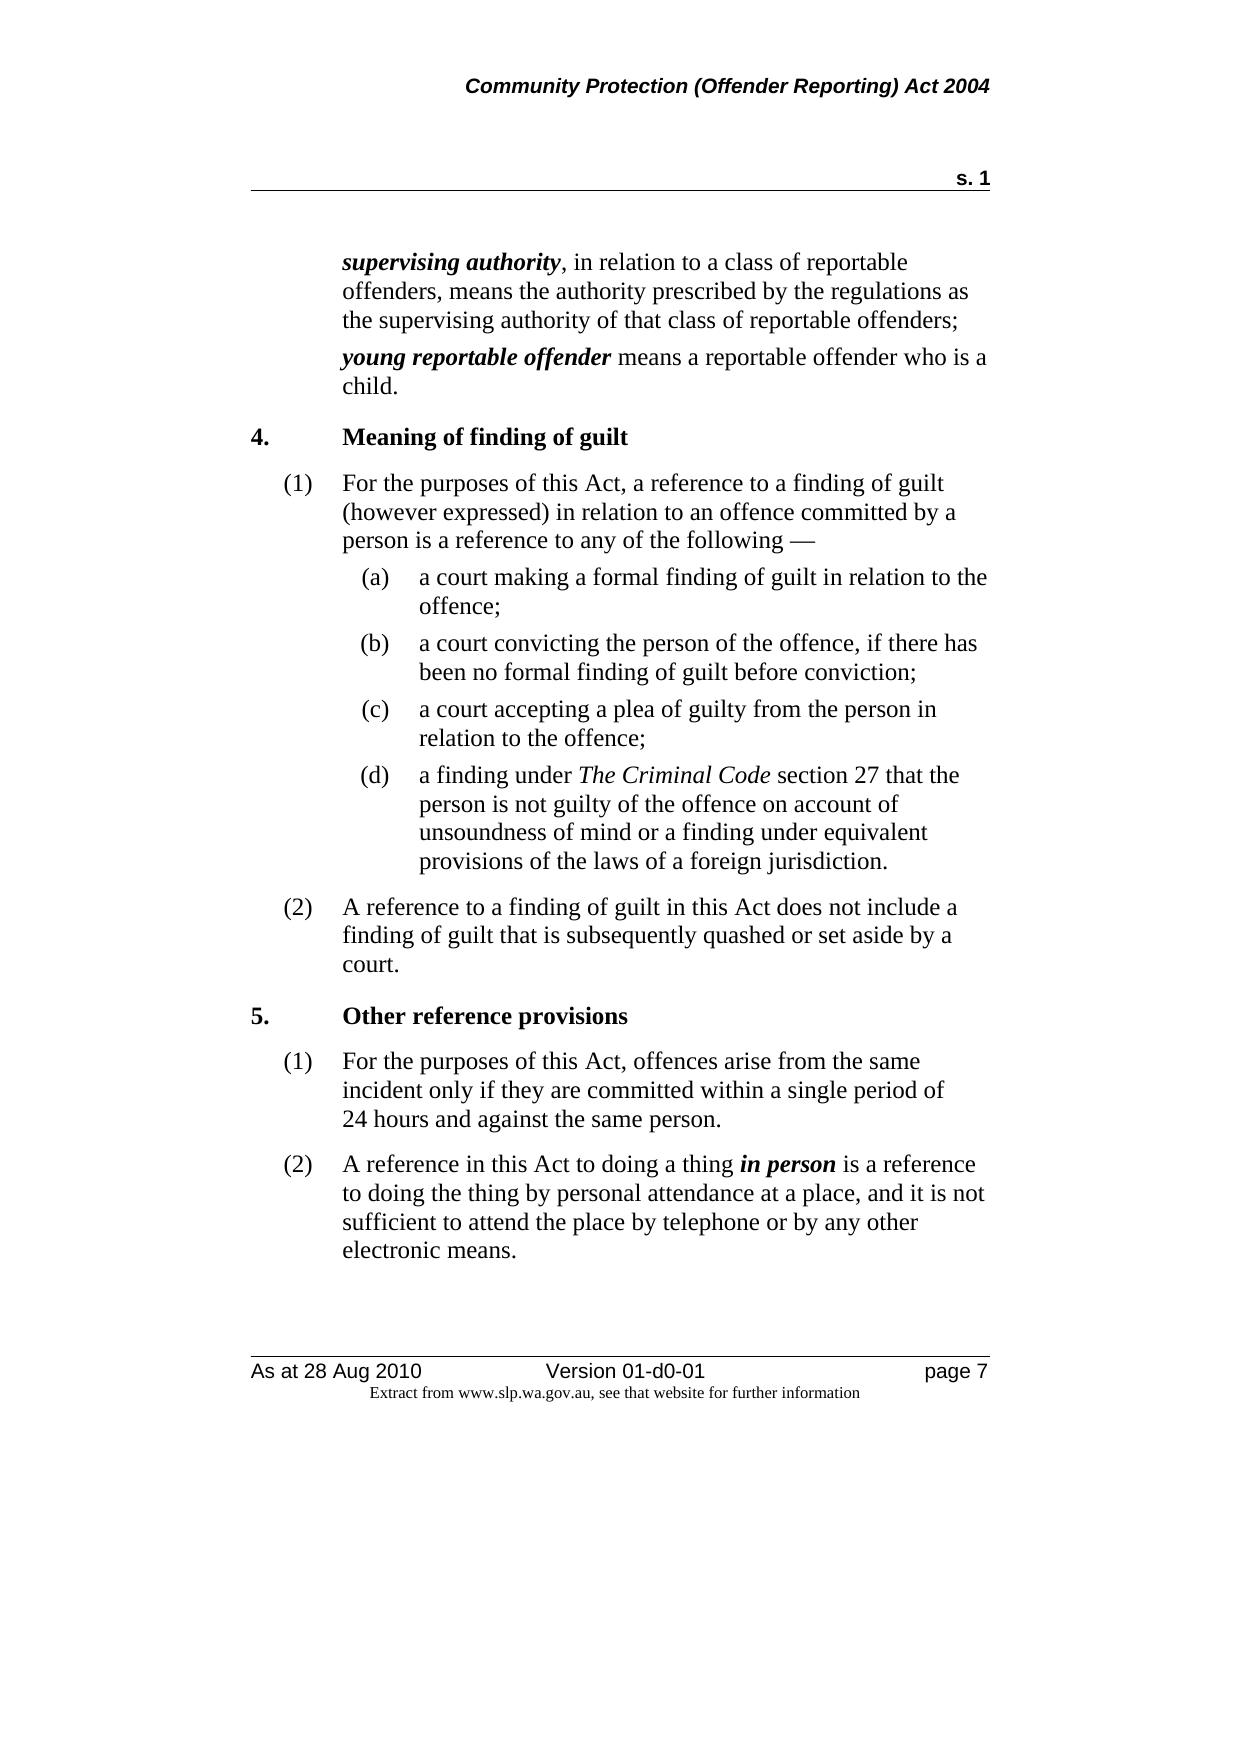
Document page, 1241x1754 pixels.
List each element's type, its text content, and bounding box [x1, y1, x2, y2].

text supervising authority, in relation to a class of reportable offenders, means the authority prescribed by the regulations as the supervising authority of that class of reportable offenders; [251, 247, 990, 334]
text (b) a court convicting the person of the offence, if there has been no formal finding of guilt before conviction; [251, 628, 990, 686]
text (1) For the purposes of this Act, offences arise from the same incident only if they are committed within a single period of 24 hours and against the same person. [251, 1046, 990, 1132]
text (c) a court accepting a plea of guilty from the person in relation to the offence; [251, 694, 990, 752]
text (2) A reference to a finding of guilt in this Act does not include a finding of guilt that is subsequently quashed or set aside by a court. [251, 892, 990, 978]
subtitle 5. Other reference provisions [251, 1001, 990, 1029]
text (a) a court making a formal finding of guilt in relation to the offence; [251, 562, 990, 620]
subtitle 4. Meaning of finding of guilt [251, 422, 990, 451]
text (1) For the purposes of this Act, a reference to a finding of guilt (however expressed) in relation to an offence committed by a person is a reference to any of the following — [251, 468, 990, 554]
text (d) a finding under The Criminal Code section 27 that the person is not guilty of the offence on account of unsoundness of mind or a finding under equivalent provisions of the laws of a foreign jurisdiction. [251, 760, 990, 875]
text (2) A reference in this Act to doing a thing in person is a reference to doing the thing by personal attendance at a place, and it is not sufficient to attend the place by telephone or by any other electronic means. [251, 1149, 990, 1264]
text young reportable offender means a reportable offender who is a child. [251, 342, 990, 399]
